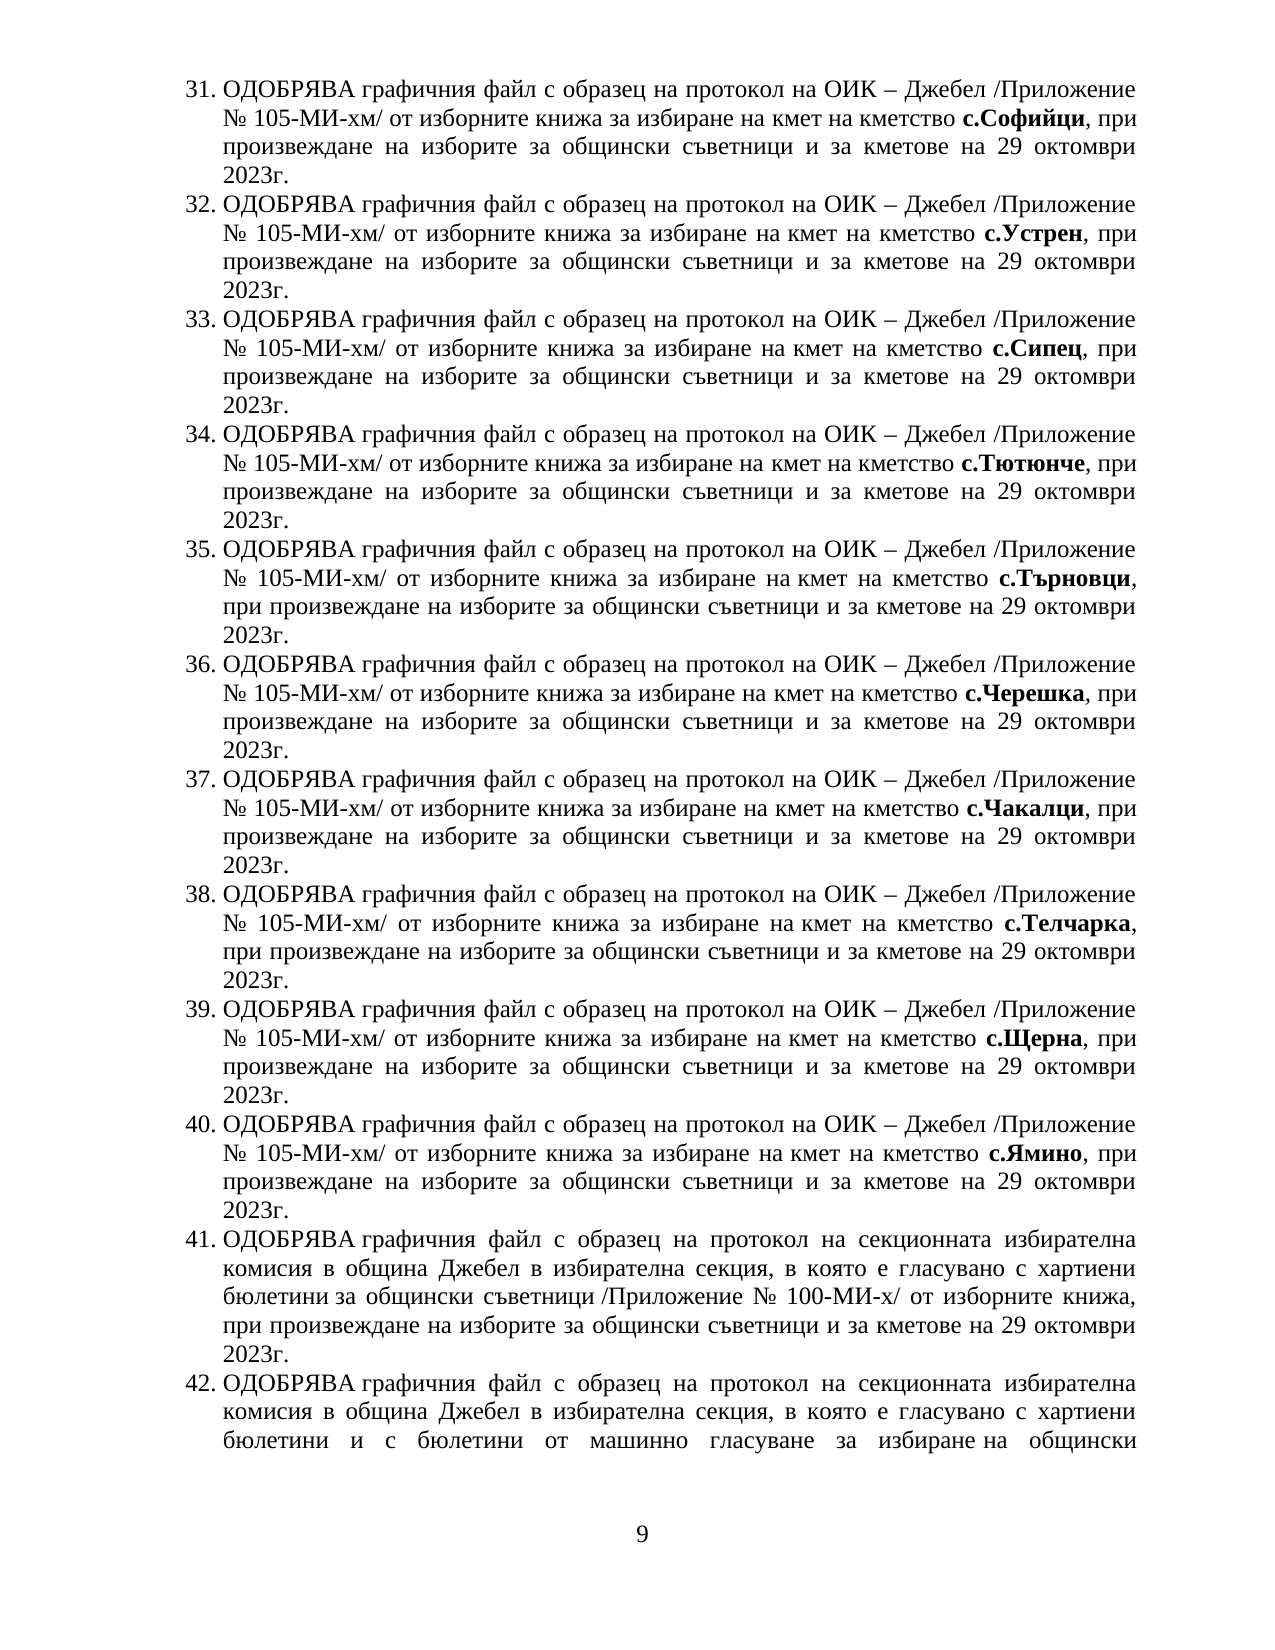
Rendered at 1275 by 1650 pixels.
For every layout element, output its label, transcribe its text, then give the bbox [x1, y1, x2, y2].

list ОДОБРЯВА графичния файл с образец на протокол на секционната избирателна комисия в община Джебел в избирателна секция, в която е гласувано с хартиени бюлетини за общински съветници /Приложение № 100-МИ-х/ от изборните книжа, при произвеждане на изборите за общински съветници и за кметове на 29 октомври 2023г. [185, 1224, 1137, 1368]
list ОДОБРЯВА графичния файл с образец на протокол на ОИК – Джебел /Приложение № 105-МИ-хм/ от изборните книжа за избиране на кмет на кметство с.Търновци, при произвеждане на изборите за общински съветници и за кметове на 29 октомври 2023г. [185, 534, 1137, 649]
list ОДОБРЯВА графичния файл с образец на протокол на ОИК – Джебел /Приложение № 105-МИ-хм/ от изборните книжа за избиране на кмет на кметство с.Софийци, при произвеждане на изборите за общински съветници и за кметове на 29 октомври 2023г. [185, 74, 1137, 189]
list ОДОБРЯВА графичния файл с образец на протокол на ОИК – Джебел /Приложение № 105-МИ-хм/ от изборните книжа за избиране на кмет на кметство с.Устрен, при произвеждане на изборите за общински съветници и за кметове на 29 октомври 2023г. [185, 189, 1137, 304]
list ОДОБРЯВА графичния файл с образец на протокол на ОИК – Джебел /Приложение № 105-МИ-хм/ от изборните книжа за избиране на кмет на кметство с.Тютюнче, при произвеждане на изборите за общински съветници и за кметове на 29 октомври 2023г. [185, 419, 1137, 534]
list ОДОБРЯВА графичния файл с образец на протокол на ОИК – Джебел /Приложение № 105-МИ-хм/ от изборните книжа за избиране на кмет на кметство с.Сипец, при произвеждане на изборите за общински съветници и за кметове на 29 октомври 2023г. [185, 304, 1137, 419]
list ОДОБРЯВА графичния файл с образец на протокол на ОИК – Джебел /Приложение № 105-МИ-хм/ от изборните книжа за избиране на кмет на кметство с.Ямино, при произвеждане на изборите за общински съветници и за кметове на 29 октомври 2023г. [185, 1109, 1137, 1224]
list ОДОБРЯВА графичния файл с образец на протокол на ОИК – Джебел /Приложение № 105-МИ-хм/ от изборните книжа за избиране на кмет на кметство с.Черешка, при произвеждане на изборите за общински съветници и за кметове на 29 октомври 2023г. [185, 649, 1137, 764]
list ОДОБРЯВА графичния файл с образец на протокол на ОИК – Джебел /Приложение № 105-МИ-хм/ от изборните книжа за избиране на кмет на кметство с.Щерна, при произвеждане на изборите за общински съветници и за кметове на 29 октомври 2023г. [185, 994, 1137, 1109]
list ОДОБРЯВА графичния файл с образец на протокол на ОИК – Джебел /Приложение № 105-МИ-хм/ от изборните книжа за избиране на кмет на кметство с.Телчарка, при произвеждане на изборите за общински съветници и за кметове на 29 октомври 2023г. [185, 879, 1137, 994]
list ОДОБРЯВА графичния файл с образец на протокол на ОИК – Джебел /Приложение № 105-МИ-хм/ от изборните книжа за избиране на кмет на кметство с.Чакалци, при произвеждане на изборите за общински съветници и за кметове на 29 октомври 2023г. [185, 764, 1137, 879]
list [185, 1368, 1137, 1454]
